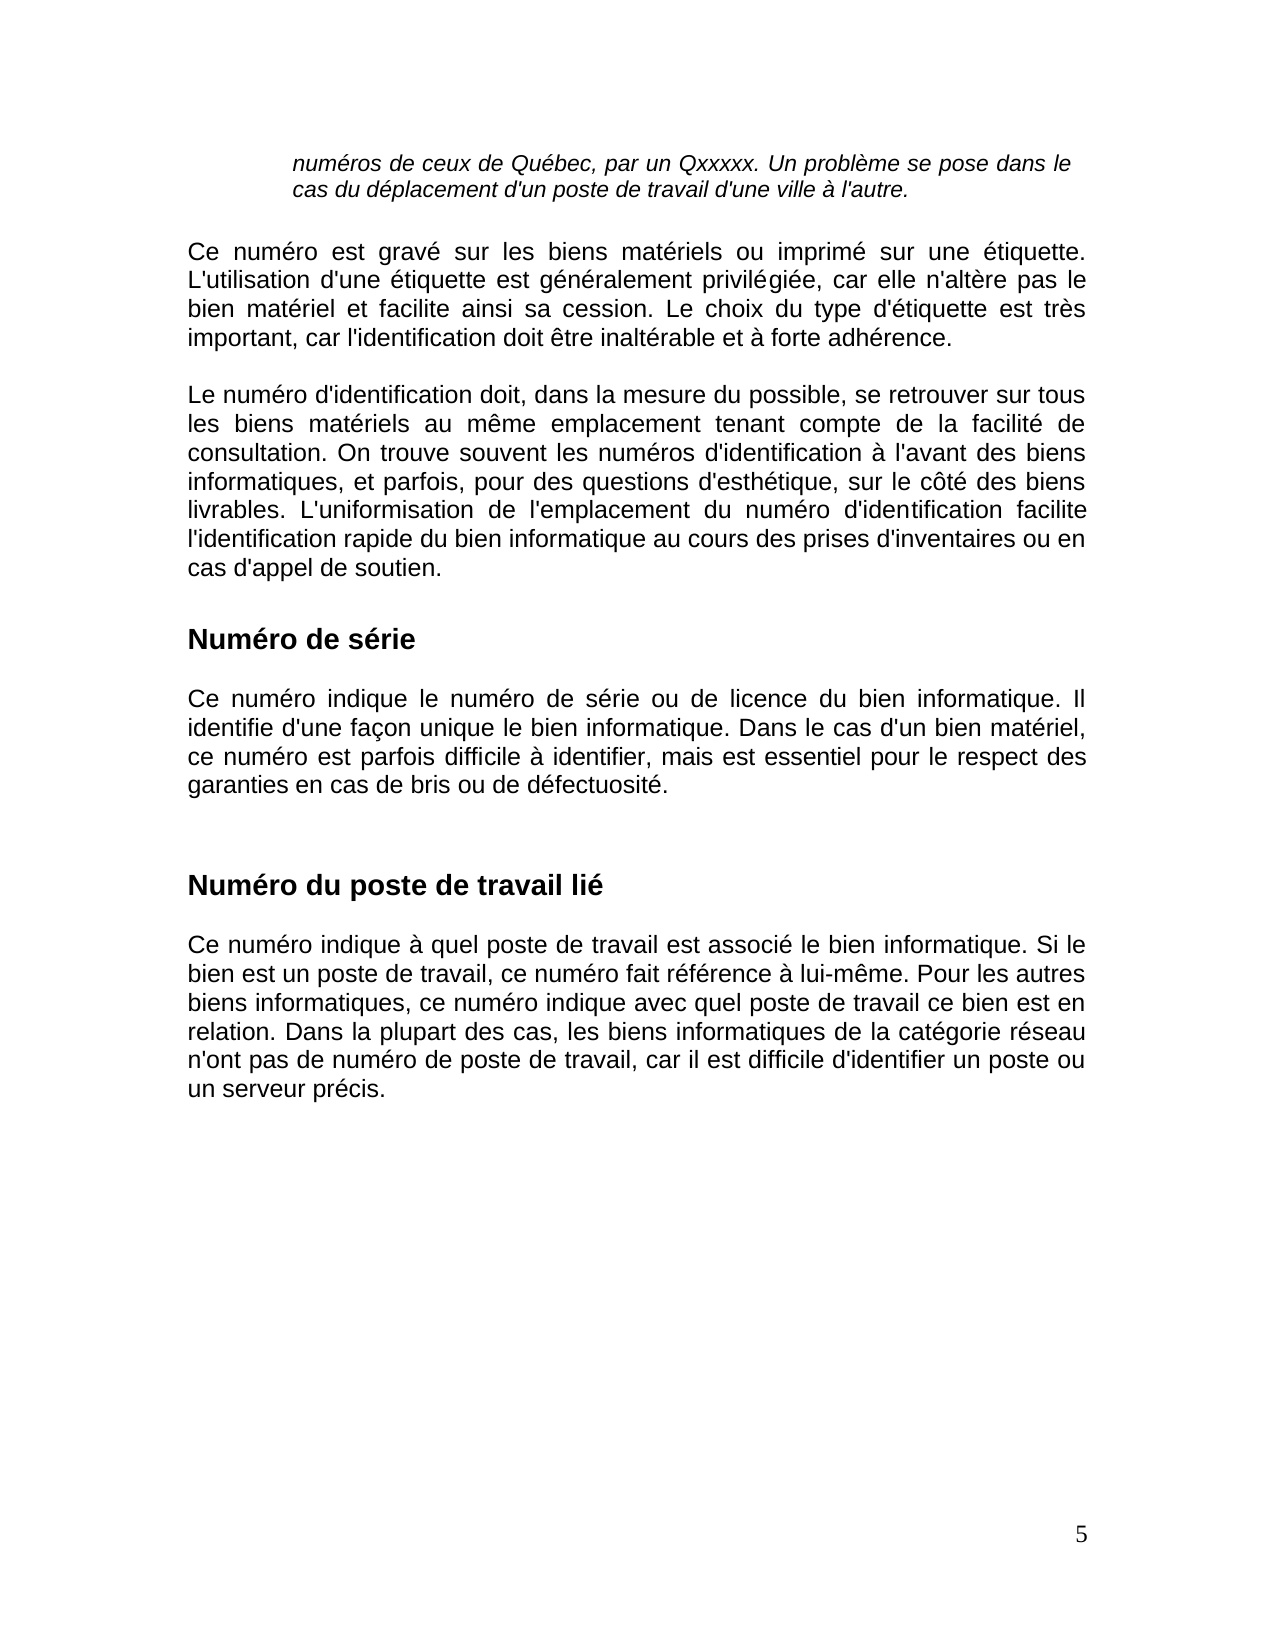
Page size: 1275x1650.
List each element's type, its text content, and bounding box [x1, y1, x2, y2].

text Le numéro d'identification doit, dans la mesure du possible, se retrouver sur tous les biens matériels au même emplacement tenant compte de la facilité de consultation. On trouve souvent les numéros d'identification à l'avant des biens informatiques, et parfois, pour des questions d'esthétique, sur le côté des biens livrables. L'uniformisation de l'emplacement du numéro d'identification facilite l'identification rapide du bien informatique au cours des prises d'inventaires ou en cas d'appel de soutien. [187, 380, 1087, 582]
text Numéro du poste de travail lié [187, 862, 1087, 902]
text Ce numéro indique à quel poste de travail est associé le bien informatique. Si le bien est un poste de travail, ce numéro fait référence à lui-même. Pour les autres biens informatiques, ce numéro indique avec quel poste de travail ce bien est en relation. Dans la plupart des cas, les biens informatiques de la catégorie réseau n'ont pas de numéro de poste de travail, car il est difficile d'identifier un poste ou un serveur précis. [187, 930, 1087, 1103]
text Numéro de série [187, 615, 1087, 655]
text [292, 150, 1072, 203]
text Ce numéro indique le numéro de série ou de licence du bien informatique. Il identifie d'une façon unique le bien informatique. Dans le cas d'un bien matériel, ce numéro est parfois difficile à identifier, mais est essentiel pour le respect des garanties en cas de bris ou de défectuosité. [187, 684, 1087, 799]
text Ce numéro est gravé sur les biens matériels ou imprimé sur une étiquette. L'utilisation d'une étiquette est généralement privilégiée, car elle n'altère pas le bien matériel et facilite ainsi sa cession. Le choix du type d'étiquette est très important, car l'identification doit être inaltérable et à forte adhérence. [187, 237, 1087, 352]
